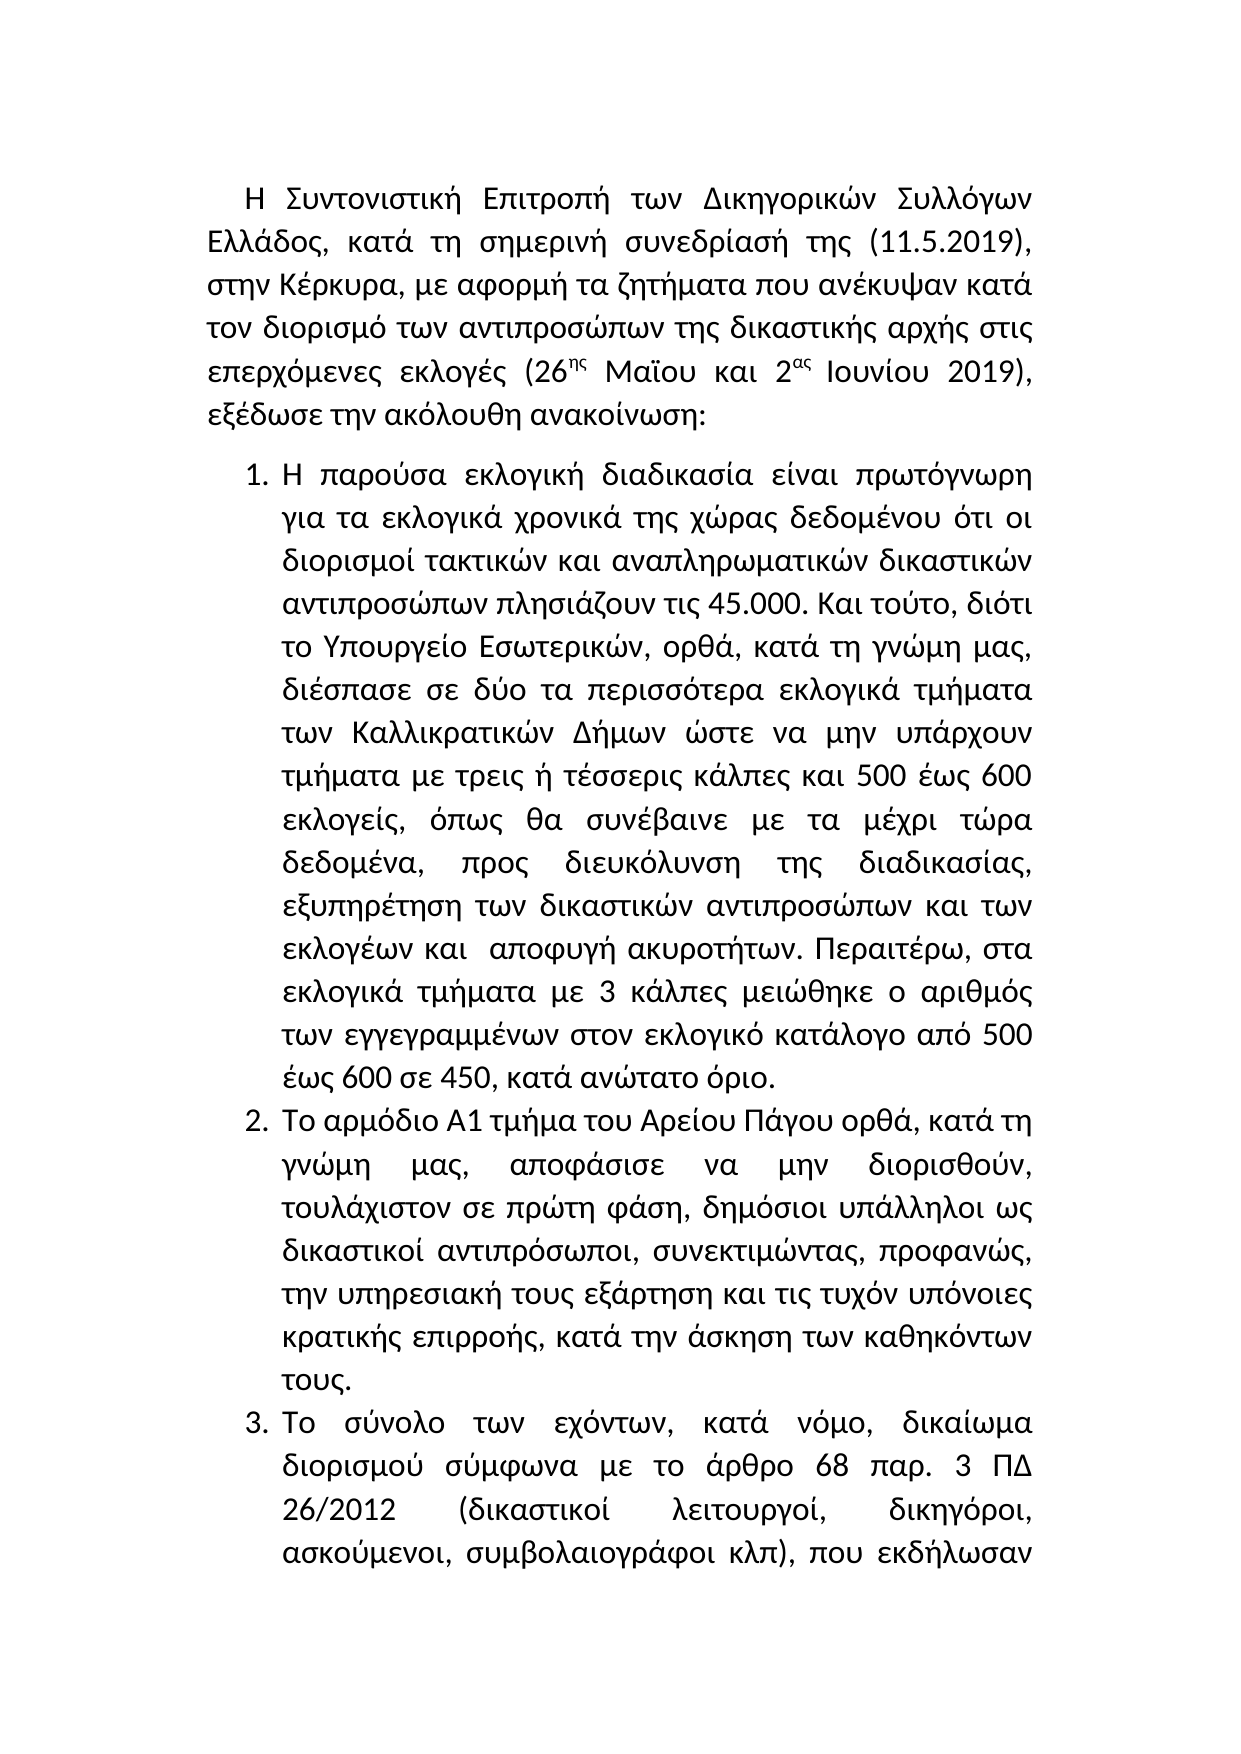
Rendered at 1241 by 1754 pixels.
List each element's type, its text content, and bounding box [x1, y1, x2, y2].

text Η Συντονιστική Επιτροπή των Δικηγορικών Συλλόγων Ελλάδος, κατά τη σημερινή συνεδρίασή της (11.5.2019), στην Κέρκυρα, με αφορμή τα ζητήματα που ανέκυψαν κατά τον διορισμό των αντιπροσώπων της δικαστικής αρχής στις επερχόμενες εκλογές (26ης Μαϊου και 2ας Ιουνίου 2019), εξέδωσε την ακόλουθη ανακοίνωση: [207, 177, 1033, 433]
list Το αρμόδιο Α1 τμήμα του Αρείου Πάγου ορθά, κατά τη γνώμη μας, αποφάσισε να μην διορισθούν, τουλάχιστον σε πρώτη φάση, δημόσιοι υπάλληλοι ως δικαστικοί αντιπρόσωποι, συνεκτιμώντας, προφανώς, την υπηρεσιακή τους εξάρτηση και τις τυχόν υπόνοιες κρατικής επιρροής, κατά την άσκηση των καθηκόντων τους. [244, 1099, 1033, 1399]
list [244, 1401, 1033, 1571]
list Η παρούσα εκλογική διαδικασία είναι πρωτόγνωρη για τα εκλογικά χρονικά της χώρας δεδομένου ότι οι διορισμοί τακτικών και αναπληρωματικών δικαστικών αντιπροσώπων πλησιάζουν τις 45.000. Και τούτο, διότι το Υπουργείο Εσωτερικών, ορθά, κατά τη γνώμη μας, διέσπασε σε δύο τα περισσότερα εκλογικά τμήματα των Καλλικρατικών Δήμων ώστε να μην υπάρχουν τμήματα με τρεις ή τέσσερις κάλπες και 500 έως 600 εκλογείς, όπως θα συνέβαινε με τα μέχρι τώρα δεδομένα, προς διευκόλυνση της διαδικασίας, εξυπηρέτηση των δικαστικών αντιπροσώπων και των εκλογέων και αποφυγή ακυροτήτων. Περαιτέρω, στα εκλογικά τμήματα με 3 κάλπες μειώθηκε ο αριθμός των εγγεγραμμένων στον εκλογικό κατάλογο από 500 έως 600 σε 450, κατά ανώτατο όριο. [244, 453, 1033, 1097]
